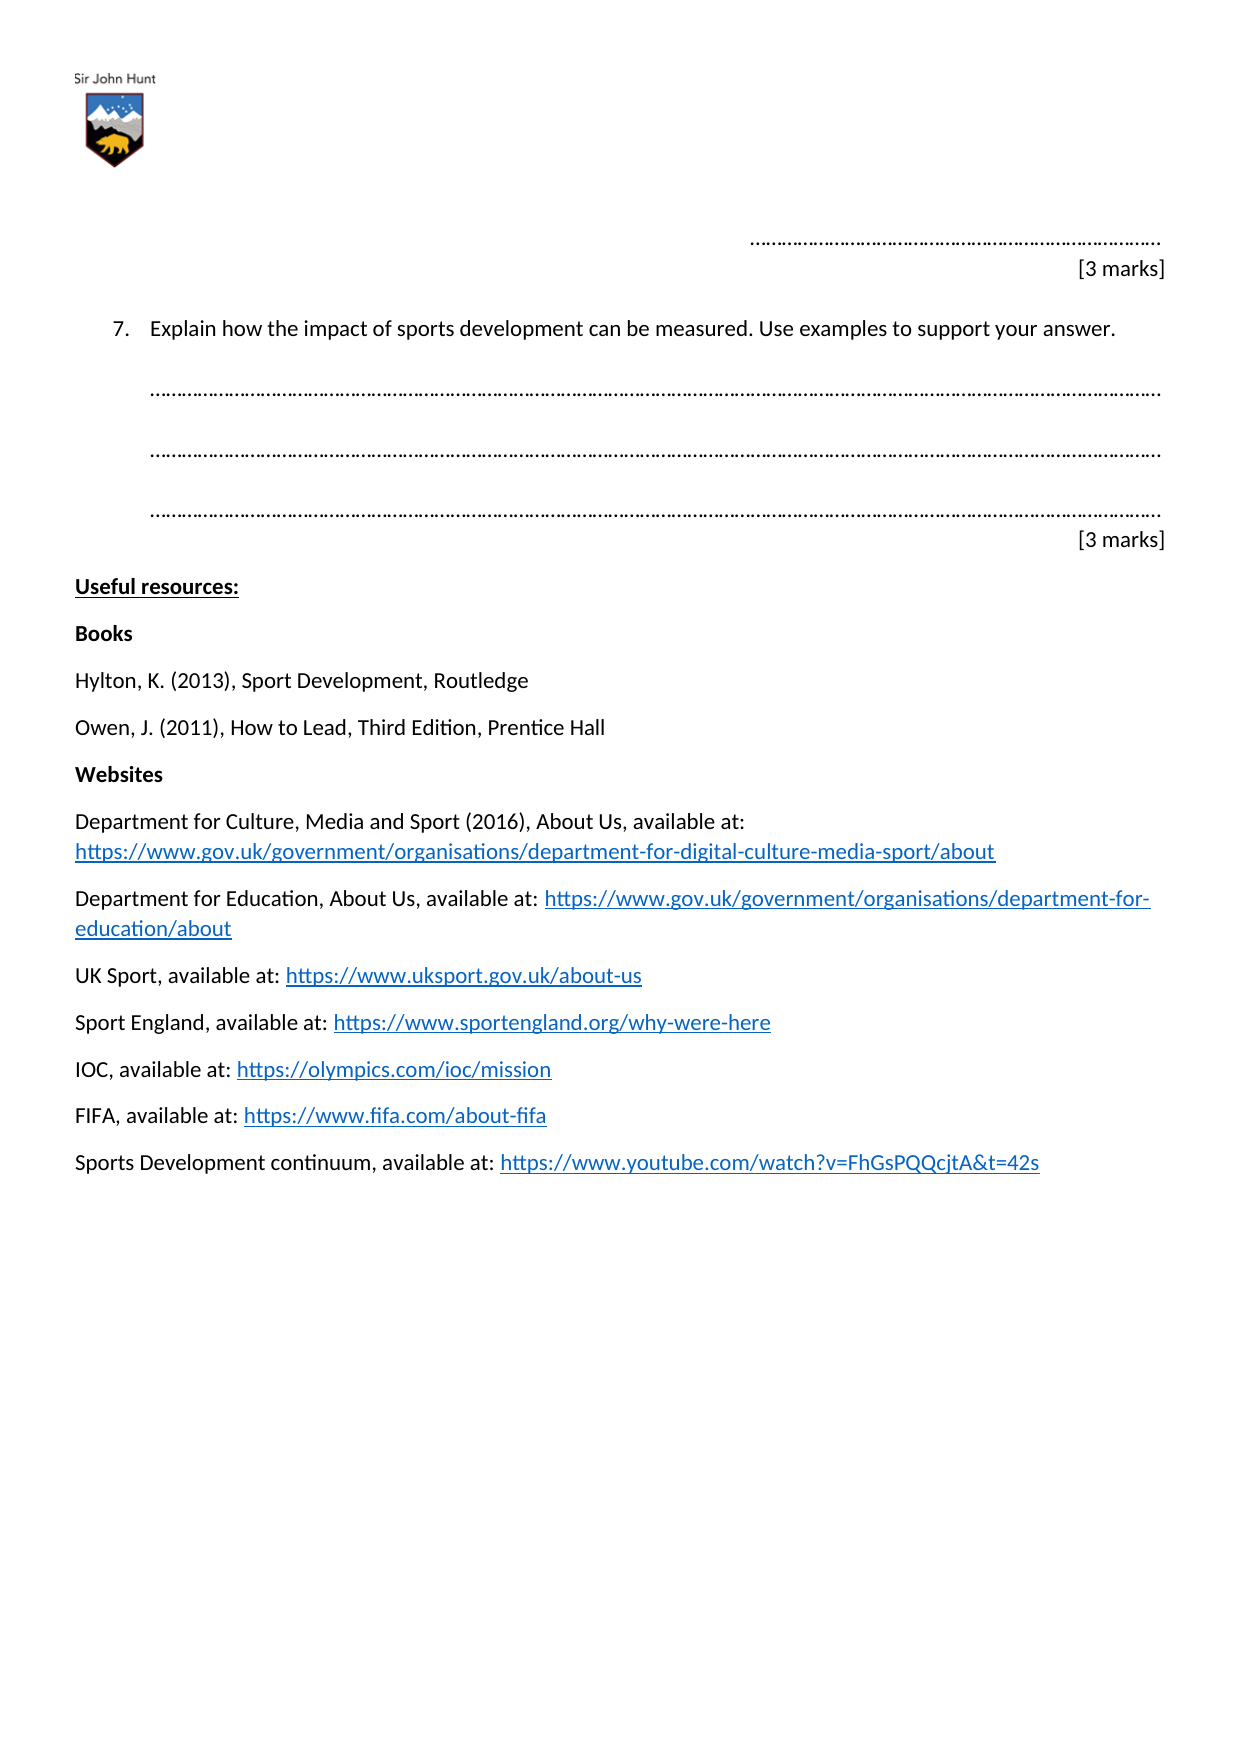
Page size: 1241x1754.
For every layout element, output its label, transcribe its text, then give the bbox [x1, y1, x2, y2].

text Sport England, available at: https://www.sportengland.org/why-were-here [75, 1008, 1165, 1036]
picture [75, 73, 156, 168]
list [3 marks] [150, 254, 1165, 282]
text Owen, J. (2011), How to Lead, Third Edition, Prentice Hall [75, 713, 1165, 741]
text UK Sport, available at: https://www.uksport.gov.uk/about-us [75, 961, 1165, 989]
list ………………………………………………………………………………………………………………………………………………………………………… [150, 435, 1165, 463]
list ………………………………………………………………………………………………………………………………………………………………………… [150, 495, 1165, 523]
text IOC, available at: https://olympics.com/ioc/mission [75, 1055, 1165, 1083]
text Sports Development continuum, available at: https://www.youtube.com/watch?v=FhGsPQQcjtA&t=42s [75, 1148, 1165, 1177]
list …………………………………………………………………… [750, 223, 1165, 252]
text Useful resources: [75, 572, 1165, 601]
text Department for Education, About Us, available at: https://www.gov.uk/government/organisations/department-for-education/about [75, 884, 1165, 942]
text Department for Culture, Media and Sport (2016), About Us, available at: https://www.gov.uk/government/organisations/department-for-digital-culture-media-sport/about [75, 807, 1165, 865]
text FIFA, available at: https://www.fifa.com/about-fifa [75, 1102, 1165, 1130]
list [3 marks] [150, 526, 1165, 554]
list Explain how the impact of sports development can be measured. Use examples to support your answer. [112, 314, 1165, 342]
text Hylton, K. (2013), Sport Development, Routledge [75, 666, 1165, 694]
text Books [75, 619, 1165, 647]
list ………………………………………………………………………………………………………………………………………………………………………… [150, 374, 1165, 403]
text Websites [75, 760, 1165, 788]
